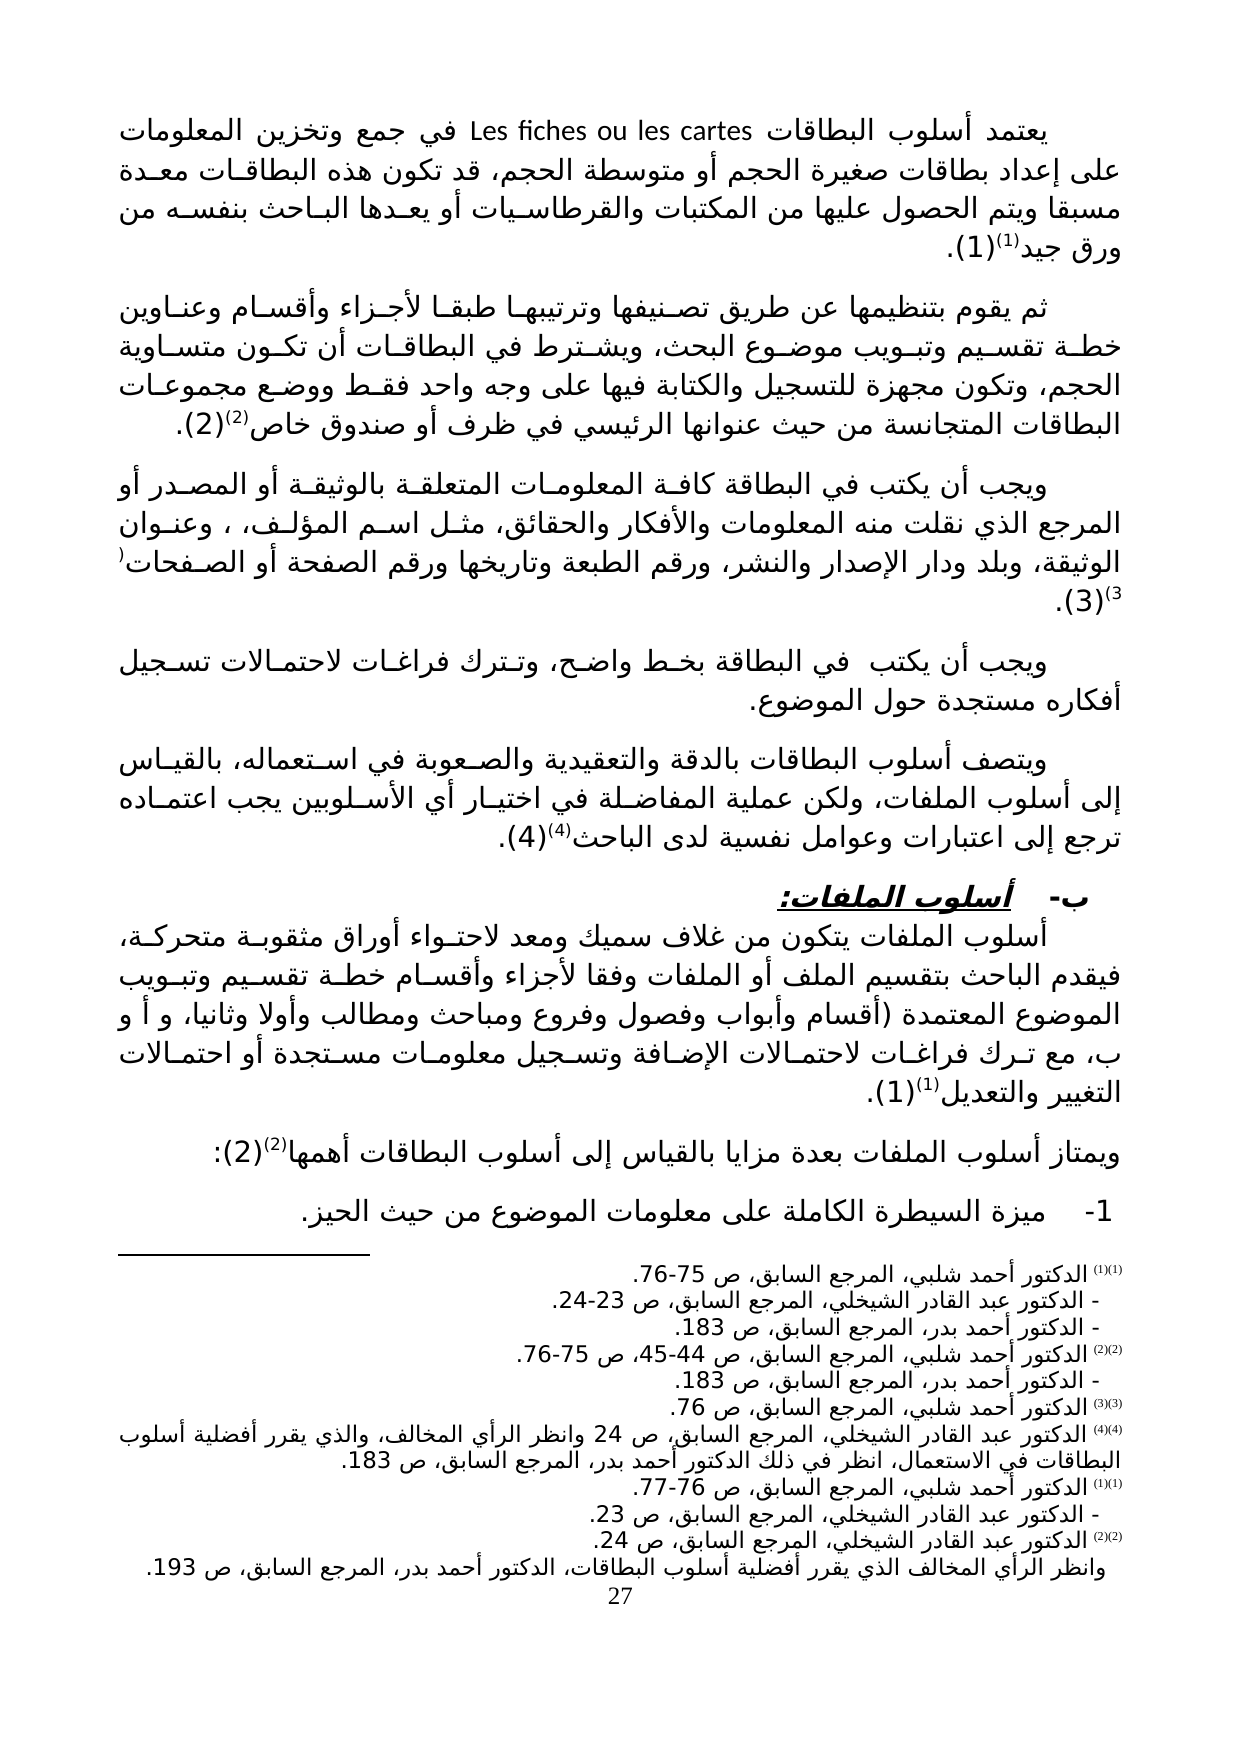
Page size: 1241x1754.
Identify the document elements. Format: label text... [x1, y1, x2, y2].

text ويجب أن يكتب في البطاقة بخط واضح، وتترك فراغات لاحتمالات تسجيل أفكاره مستجدة حول الموضوع. [118, 644, 1122, 717]
text أسلوب الملفات يتكون من غلاف سميك ومعد لاحتواء أوراق مثقوبة متحركة، فيقدم الباحث بتقسيم الملف أو الملفات وفقا لأجزاء وأقسام خطة تقسيم وتبويب الموضوع المعتمدة (أقسام وأبواب وفصول وفروع ومباحث ومطالب وأولا وثانيا، و أ و ب، مع ترك فراغات لاحتمالات الإضافة وتسجيل معلومات مستجدة أو احتمالات التغيير والتعديل(1). [118, 919, 1122, 1109]
text يعتمد أسلوب البطاقات Les fiches ou les cartes في جمع وتخزين المعلومات على إعداد بطاقات صغيرة الحجم أو متوسطة الحجم، قد تكون هذه البطاقات معدة مسبقا ويتم الحصول عليها من المكتبات والقرطاسيات أو يعدها الباحث بنفسه من ورق جيد(1). [118, 112, 1122, 265]
text ثم يقوم بتنظيمها عن طريق تصنيفها وترتيبها طبقا لأجزاء وأقسام وعناوين خطة تقسيم وتبويب موضوع البحث، ويشترط في البطاقات أن تكون متساوية الحجم، وتكون مجهزة للتسجيل والكتابة فيها على وجه واحد فقط ووضع مجموعات البطاقات المتجانسة من حيث عنوانها الرئيسي في ظرف أو صندوق خاص(2). [118, 291, 1122, 441]
list أسلوب الملفات: [118, 880, 1048, 914]
list ميزة السيطرة الكاملة على معلومات الموضوع من حيث الحيز. [118, 1195, 1084, 1229]
text ويمتاز أسلوب الملفات بعدة مزايا بالقياس إلى أسلوب البطاقات أهمها(2): [118, 1135, 1122, 1169]
text ويجب أن يكتب في البطاقة كافة المعلومات المتعلقة بالوثيقة أو المصدر أو المرجع الذي نقلت منه المعلومات والأفكار والحقائق، مثل اسم المؤلف، ، وعنوان الوثيقة، وبلد ودار الإصدار والنشر، ورقم الطبعة وتاريخها ورقم الصفحة أو الصفحات(3). [118, 467, 1122, 618]
text ويتصف أسلوب البطاقات بالدقة والتعقيدية والصعوبة في استعماله، بالقياس إلى أسلوب الملفات، ولكن عملية المفاضلة في اختيار أي الأسلوبين يجب اعتماده ترجع إلى اعتبارات وعوامل نفسية لدى الباحث(4). [118, 743, 1122, 854]
